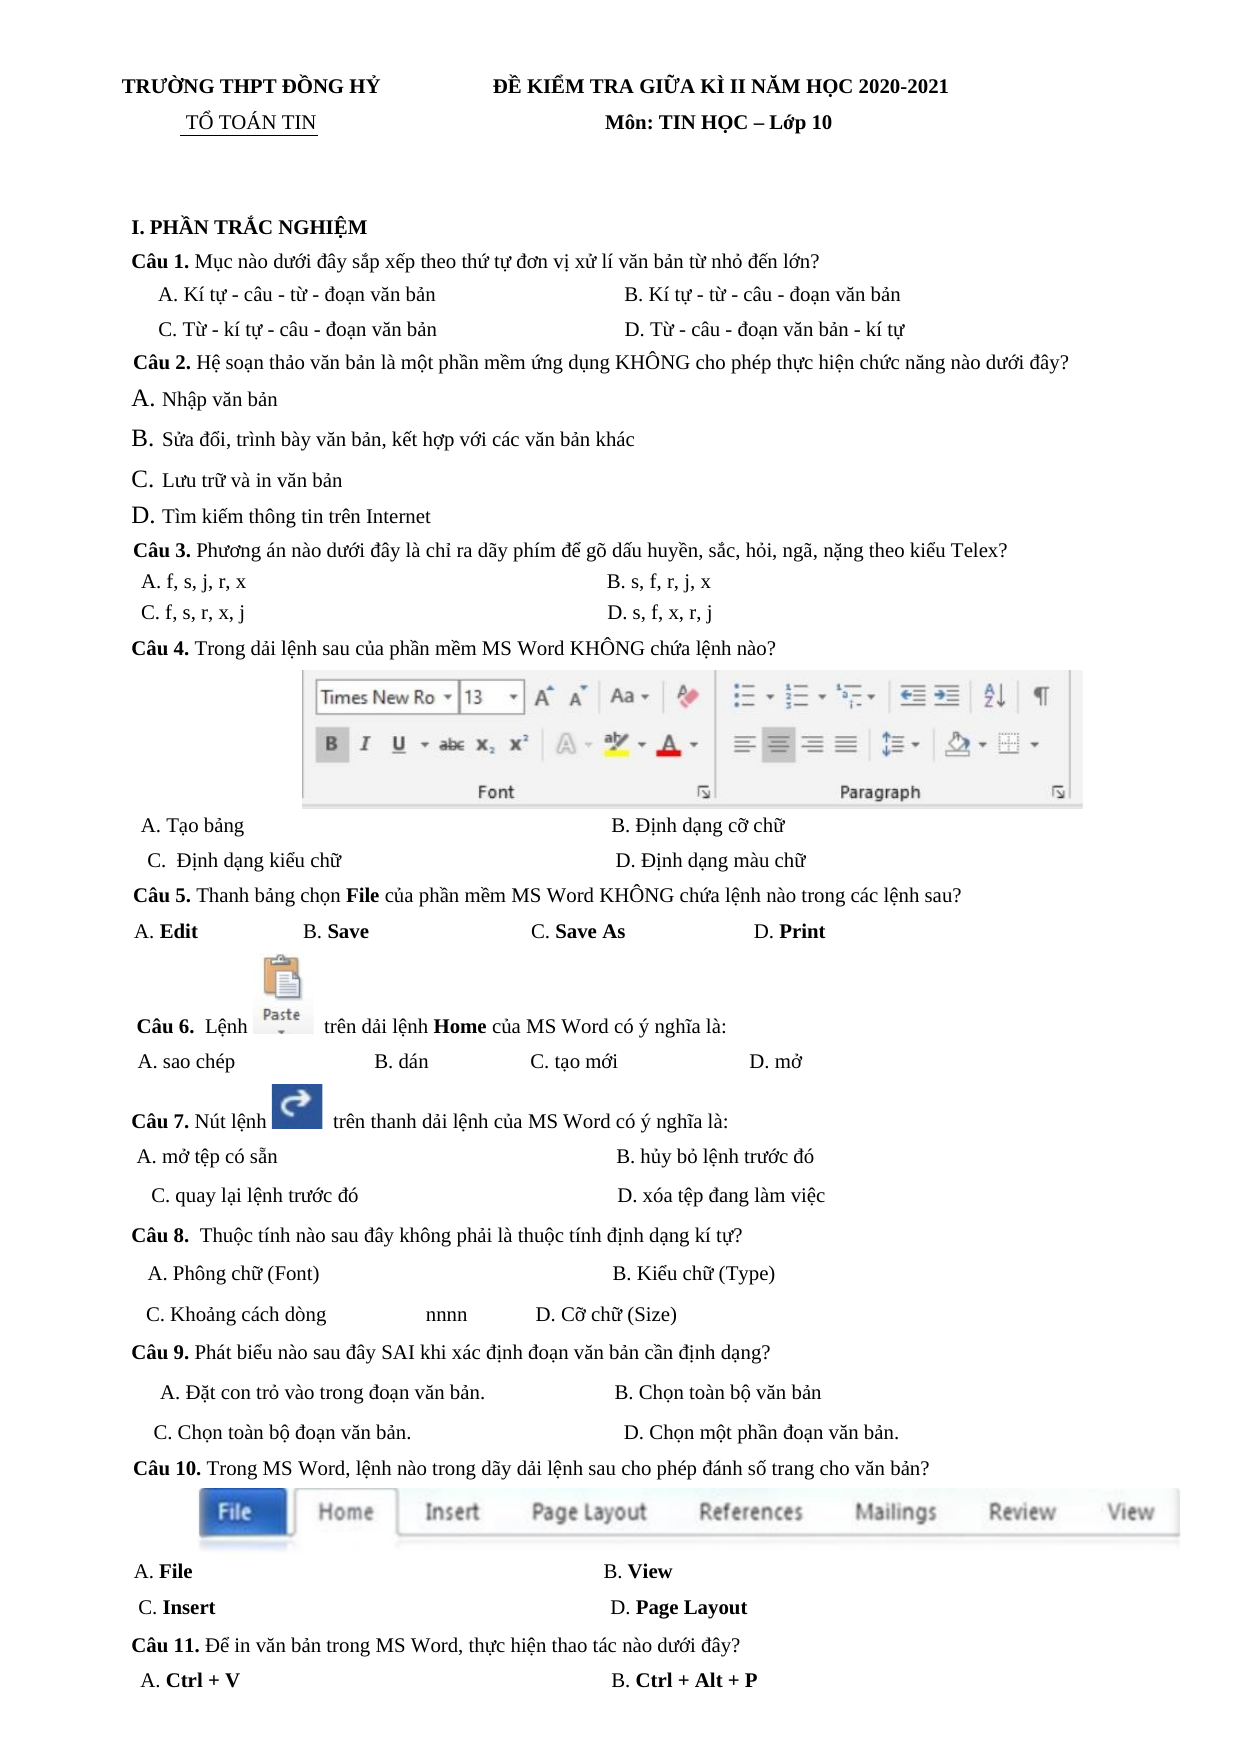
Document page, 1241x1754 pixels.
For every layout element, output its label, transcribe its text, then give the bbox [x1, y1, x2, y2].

text A. mở tệp có sẵn B. hủy bỏ lệnh trước đó [74, 1144, 1181, 1168]
list Lưu trữ và in văn bản [131, 464, 1181, 492]
text C. f, s, r, x, j D. s, f, x, r, j [74, 600, 1181, 624]
text Câu 5. Thanh bảng chọn File của phần mềm MS Word KHÔNG chứa lệnh nào trong các lệnh sau? [74, 883, 1154, 907]
text C. Khoảng cách dòng nnnn D. Cỡ chữ (Size) [74, 1302, 1181, 1326]
text A. Đặt con trỏ vào trong đoạn văn bản. B. Chọn toàn bộ văn bản [74, 1380, 1181, 1404]
text A. Edit B. Save C. Save As D. Print [74, 919, 1181, 943]
text Câu 7. Nút lệnh trên thanh dải lệnh của MS Word có ý nghĩa là: [131, 1085, 1181, 1133]
list Nhập văn bản [131, 383, 1181, 412]
text C. Insert D. Page Layout [74, 1595, 1181, 1619]
text Câu 1. Mục nào dưới đây sắp xếp theo thứ tự đơn vị xử lí văn bản từ nhỏ đến lớn? [131, 249, 1181, 273]
text TỔ TOÁN TIN Môn: TIN HỌC – Lớp 10 [74, 110, 1181, 134]
picture [252, 953, 314, 1034]
text Câu 8. Thuộc tính nào sau đây không phải là thuộc tính định dạng kí tự? [131, 1223, 1181, 1247]
text Câu 9. Phát biểu nào sau đây SAI khi xác định đoạn văn bản cần định dạng? [131, 1340, 1181, 1364]
text Câu 3. Phương án nào dưới đây là chỉ ra dãy phím để gõ dấu huyền, sắc, hỏi, ngã, nặng theo kiểu Telex? [74, 538, 1169, 562]
picture [302, 670, 1084, 809]
text I. PHẦN TRẮC NGHIỆM [131, 215, 1181, 239]
text A. Ctrl + V B. Ctrl + Alt + P [74, 1668, 1181, 1692]
text C. quay lại lệnh trước đó D. xóa tệp đang làm việc [74, 1183, 1181, 1207]
list Tìm kiếm thông tin trên Internet [131, 500, 1181, 529]
text A. Tạo bảng B. Định dạng cỡ chữ [74, 813, 1181, 837]
text A. f, s, j, r, x B. s, f, r, j, x [74, 569, 1181, 593]
text A. File B. View [74, 1559, 1181, 1583]
text A. sao chép B. dán C. tạo mới D. mở [74, 1049, 1181, 1073]
text A. Phông chữ (Font) B. Kiểu chữ (Type) [74, 1261, 1181, 1285]
text Câu 4. Trong dải lệnh sau của phần mềm MS Word KHÔNG chứa lệnh nào? [131, 636, 1181, 659]
text Câu 11. Để in văn bản trong MS Word, thực hiện thao tác nào dưới đây? [131, 1633, 1181, 1657]
text Câu 10. Trong MS Word, lệnh nào trong dãy dải lệnh sau cho phép đánh số trang cho văn bản? [74, 1455, 1157, 1479]
text A. Kí tự - câu - từ - đoạn văn bản B. Kí tự - từ - câu - đoạn văn bản [74, 282, 1181, 306]
text C. Chọn toàn bộ đoạn văn bản. D. Chọn một phần đoạn văn bản. [74, 1420, 1181, 1444]
list Sửa đổi, trình bày văn bản, kết hợp với các văn bản khác [131, 423, 1181, 452]
picture [197, 1488, 1182, 1555]
text C. Định dạng kiểu chữ D. Định dạng màu chữ [74, 848, 1181, 872]
text Câu 6. Lệnh trên dải lệnh Home của MS Word có ý nghĩa là: [131, 953, 1181, 1038]
subtitle TRƯỜNG THPT ĐỒNG HỶ ĐỀ KIỂM TRA GIỮA KÌ II NĂM HỌC 2020-2021 [74, 74, 1172, 98]
text C. Từ - kí tự - câu - đoạn văn bản D. Từ - câu - đoạn văn bản - kí tự [74, 317, 1181, 341]
text Câu 2. Hệ soạn thảo văn bản là một phần mềm ứng dụng KHÔNG cho phép thực hiện chức năng nào dưới đây? [74, 350, 1169, 374]
picture [271, 1084, 323, 1129]
